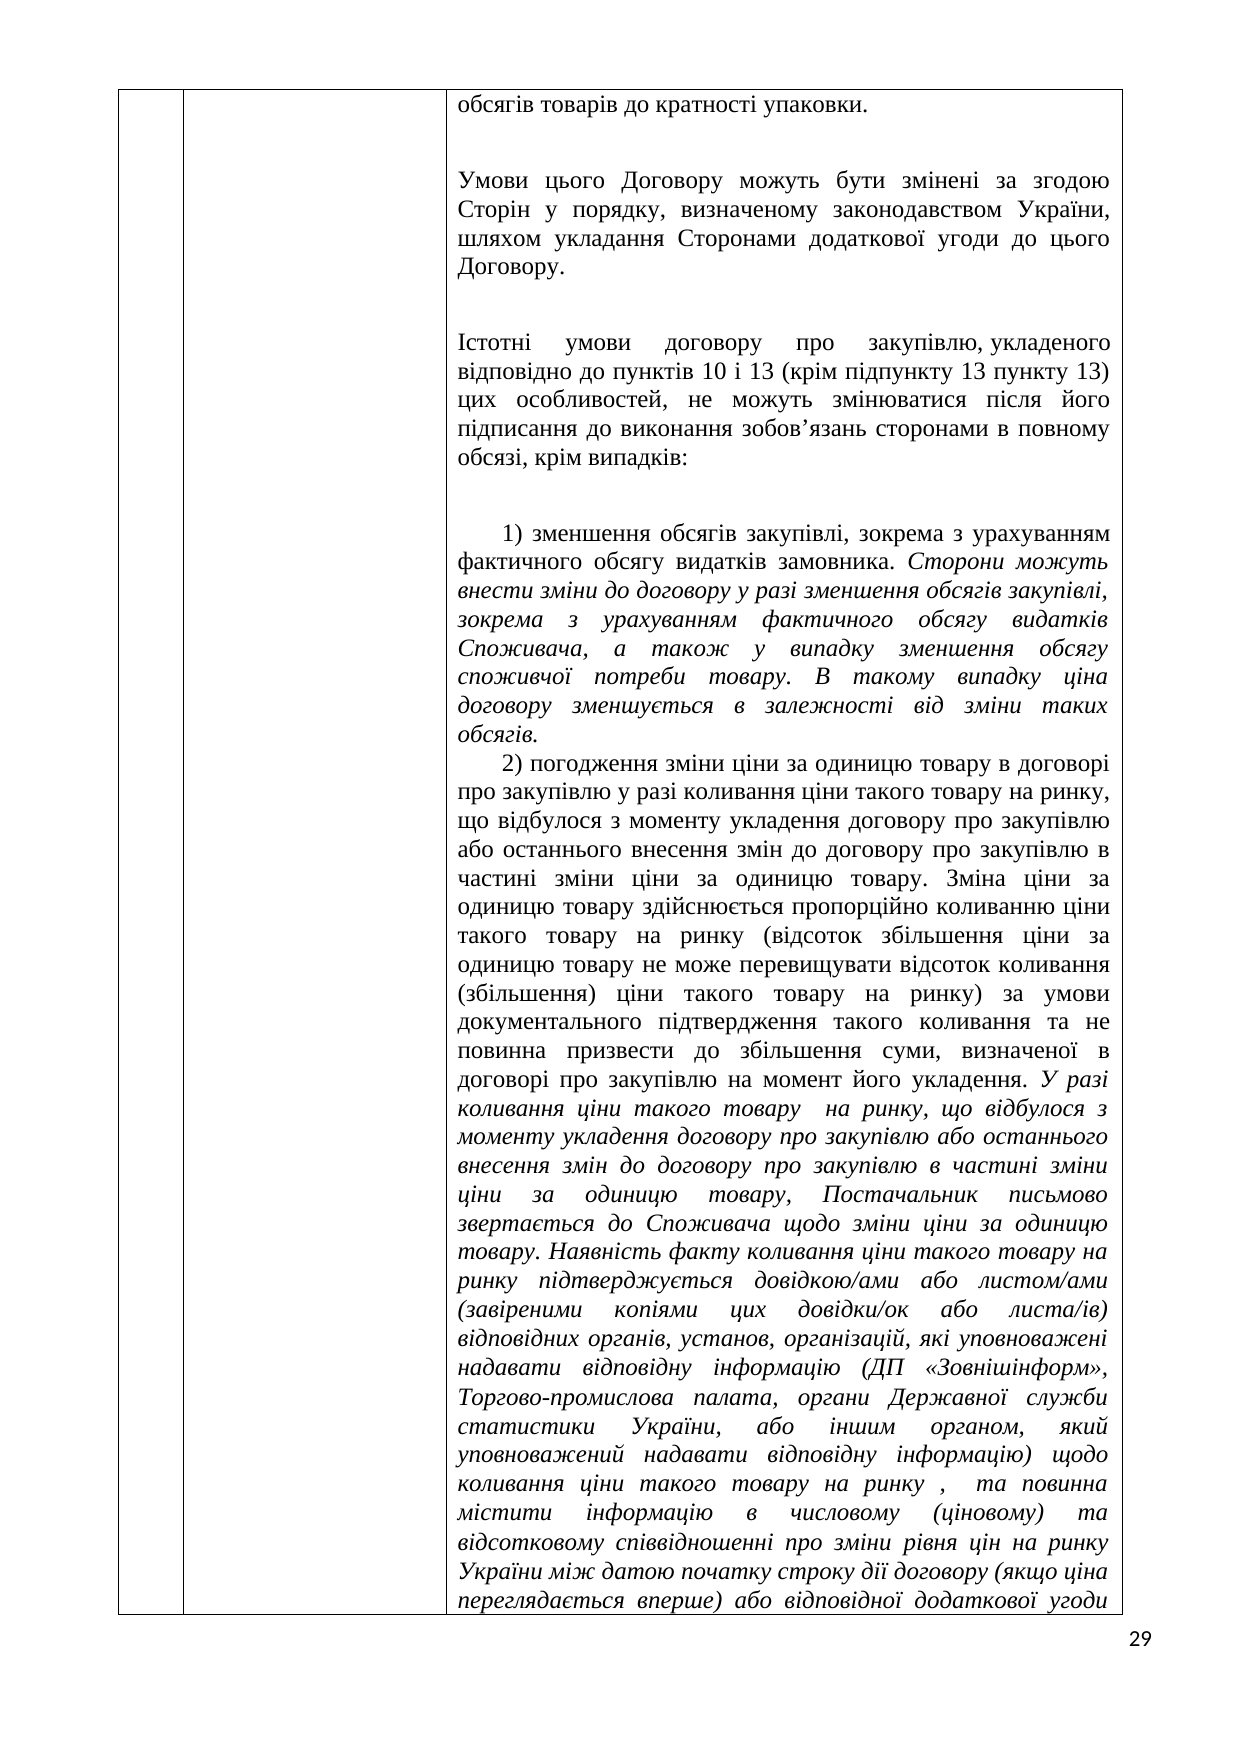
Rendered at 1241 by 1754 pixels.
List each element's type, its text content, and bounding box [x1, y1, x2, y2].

table_cell 4 [119, 90, 183, 1614]
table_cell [184, 90, 446, 1614]
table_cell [447, 90, 1122, 1614]
